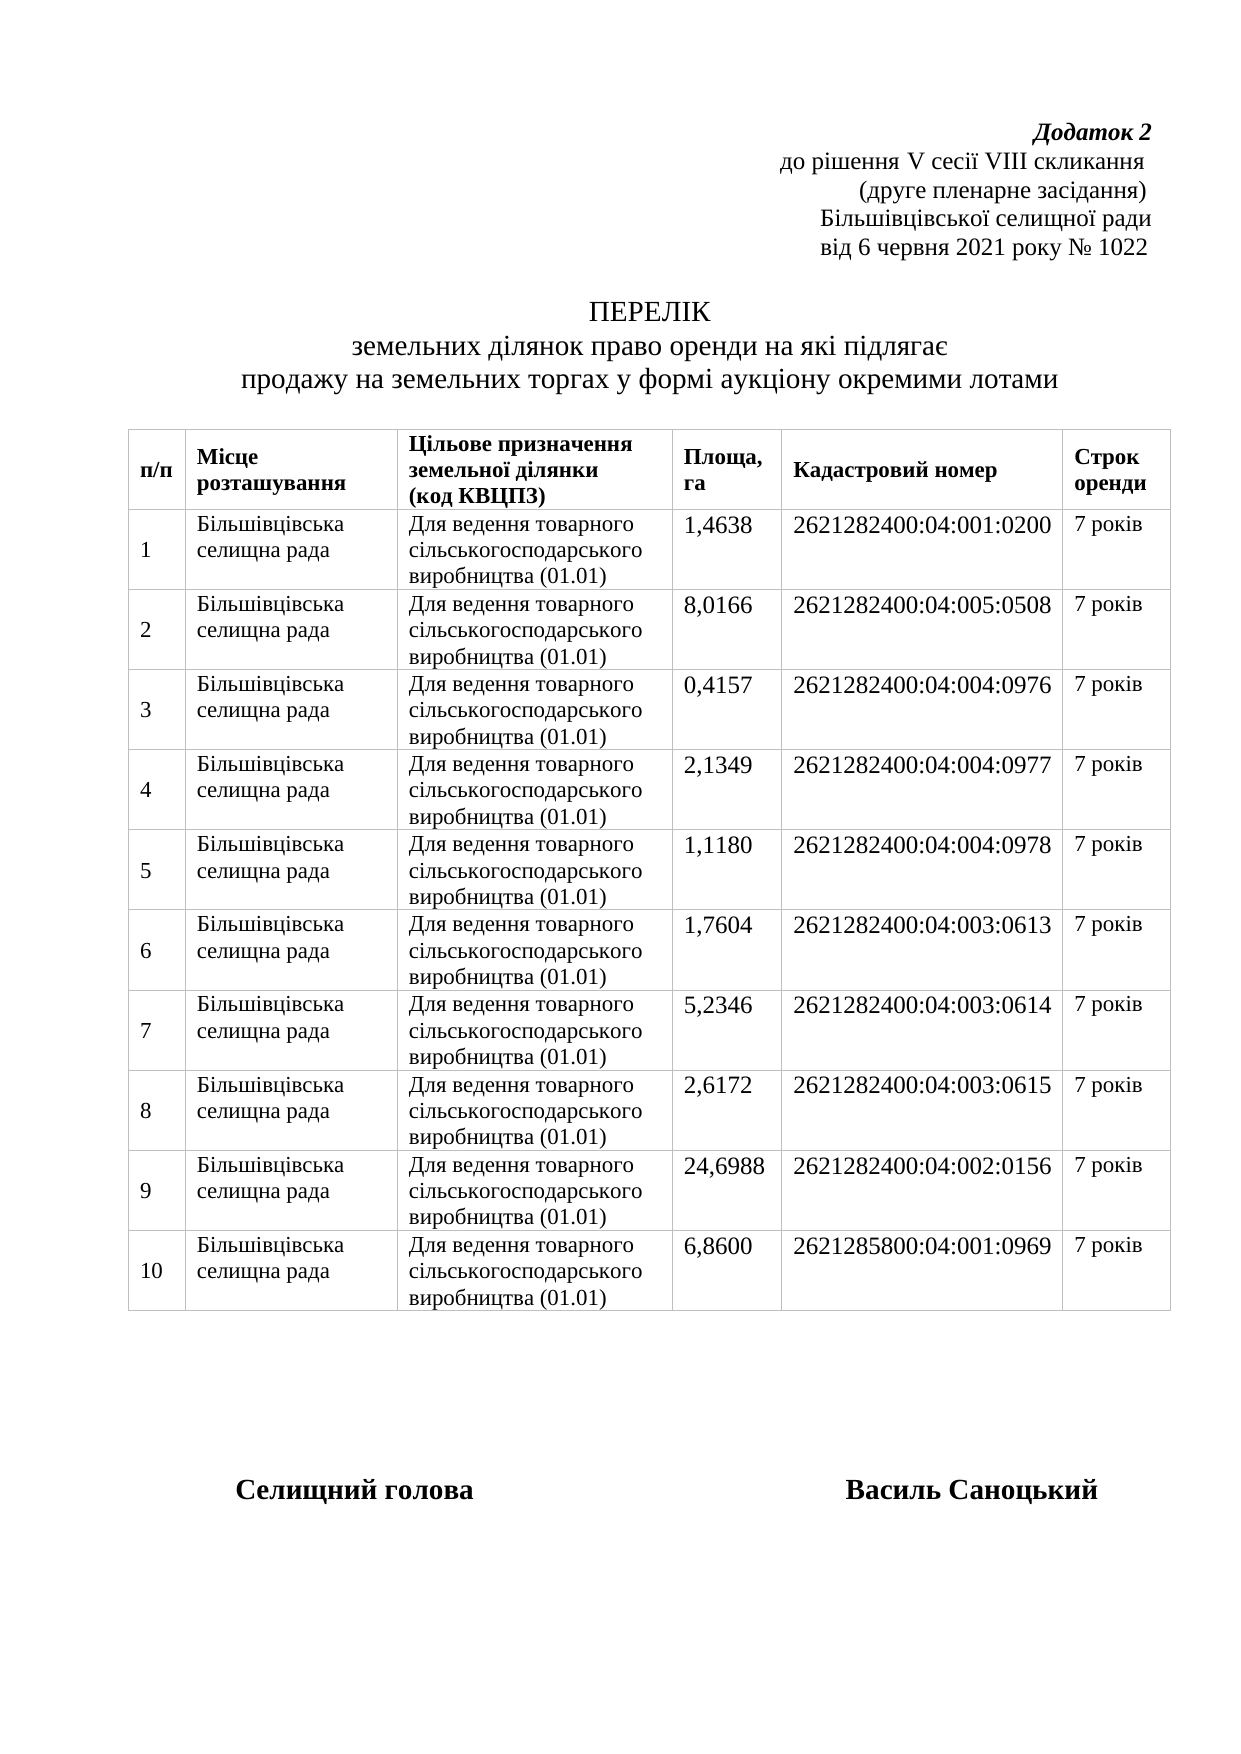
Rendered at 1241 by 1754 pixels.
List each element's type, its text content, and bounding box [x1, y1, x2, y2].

table_cell 1,4638 [673, 510, 781, 589]
table_cell Для ведення товарного сільськогосподарського виробництва (01.01) [398, 1151, 672, 1230]
table_cell Більшівцівська селищна рада [186, 1071, 397, 1150]
table_cell Для ведення товарного сільськогосподарського виробництва (01.01) [398, 910, 672, 989]
table_cell 2621282400:04:003:0613 [782, 910, 1062, 989]
table_cell 5,2346 [673, 991, 781, 1069]
table_cell Для ведення товарного сільськогосподарського виробництва (01.01) [398, 670, 672, 749]
table_header Місце розташування [186, 430, 397, 509]
table_cell 2 [129, 590, 185, 669]
text Додаток 2 [148, 117, 1152, 146]
table_cell Для ведення товарного сільськогосподарського виробництва (01.01) [398, 510, 672, 589]
table_cell 2621282400:04:004:0977 [782, 750, 1062, 829]
table_cell 9 [129, 1151, 185, 1230]
table_cell 1 [129, 510, 185, 589]
table_cell Більшівцівська селищна рада [186, 590, 397, 669]
table_cell 8,0166 [673, 590, 781, 669]
table_cell 2621282400:04:004:0978 [782, 830, 1062, 909]
text (друге пленарне засідання) [148, 175, 1152, 203]
table_cell 10 [129, 1231, 185, 1310]
table_cell 7 років [1063, 830, 1170, 909]
table_cell 8 [129, 1071, 185, 1150]
table_header Кадастровий номер [782, 430, 1062, 509]
table_cell 7 років [1063, 670, 1170, 749]
table_cell 7 [129, 991, 185, 1069]
table_cell Більшівцівська селищна рада [186, 670, 397, 749]
table_cell 7 років [1063, 590, 1170, 669]
table_cell 7 років [1063, 510, 1170, 589]
table_cell 7 років [1063, 1071, 1170, 1150]
text Селищний голова Василь Саноцький [148, 1472, 1152, 1506]
text земельних ділянок право оренди на які підлягає [148, 328, 1152, 362]
table_cell Для ведення товарного сільськогосподарського виробництва (01.01) [398, 1071, 672, 1150]
table_header п/п [129, 430, 185, 509]
table_cell 3 [129, 670, 185, 749]
table_cell 2,1349 [673, 750, 781, 829]
table_cell 6,8600 [673, 1231, 781, 1310]
table_cell Більшівцівська селищна рада [186, 750, 397, 829]
table_cell 2621282400:04:002:0156 [782, 1151, 1062, 1230]
table_cell Більшівцівська селищна рада [186, 510, 397, 589]
table_cell Для ведення товарного сільськогосподарського виробництва (01.01) [398, 590, 672, 669]
text ПЕРЕЛІК [148, 294, 1152, 328]
table_cell Більшівцівська селищна рада [186, 1231, 397, 1310]
table_cell 2621282400:04:003:0615 [782, 1071, 1062, 1150]
text до рішення V сесії VIІI скликання [148, 146, 1152, 175]
table_cell 0,4157 [673, 670, 781, 749]
table_cell 6 [129, 910, 185, 989]
table_cell 4 [129, 750, 185, 829]
table_cell 2621285800:04:001:0969 [782, 1231, 1062, 1310]
table_cell 7 років [1063, 910, 1170, 989]
text продажу на земельних торгах у формі аукціону окремими лотами [148, 362, 1152, 395]
table_cell Для ведення товарного сільськогосподарського виробництва (01.01) [398, 830, 672, 909]
table_cell 7 років [1063, 1151, 1170, 1230]
table_header Строк оренди [1063, 430, 1170, 509]
table_cell 2621282400:04:005:0508 [782, 590, 1062, 669]
table_cell 24,6988 [673, 1151, 781, 1230]
table_cell 1,7604 [673, 910, 781, 989]
text від 6 червня 2021 року № 1022 [148, 232, 1152, 261]
table_cell 2621282400:04:001:0200 [782, 510, 1062, 589]
table_cell 2621282400:04:003:0614 [782, 991, 1062, 1069]
table_cell Для ведення товарного сільськогосподарського виробництва (01.01) [398, 750, 672, 829]
table_cell Для ведення товарного сільськогосподарського виробництва (01.01) [398, 991, 672, 1069]
table_cell Більшівцівська селищна рада [186, 1151, 397, 1230]
table_header Площа, га [673, 430, 781, 509]
table_header Цільове призначення земельної ділянки (код КВЦПЗ) [398, 430, 672, 509]
table_cell 2621282400:04:004:0976 [782, 670, 1062, 749]
table_cell 7 років [1063, 991, 1170, 1069]
table_cell Більшівцівська селищна рада [186, 991, 397, 1069]
table_cell Для ведення товарного сільськогосподарського виробництва (01.01) [398, 1231, 672, 1310]
table_cell 7 років [1063, 750, 1170, 829]
table_cell 5 [129, 830, 185, 909]
table_cell 1,1180 [673, 830, 781, 909]
table_cell Більшівцівська селищна рада [186, 910, 397, 989]
text Більшівцівської селищної ради [148, 203, 1152, 232]
table_cell 2,6172 [673, 1071, 781, 1150]
table_cell Більшівцівська селищна рада [186, 830, 397, 909]
table_cell 7 років [1063, 1231, 1170, 1310]
